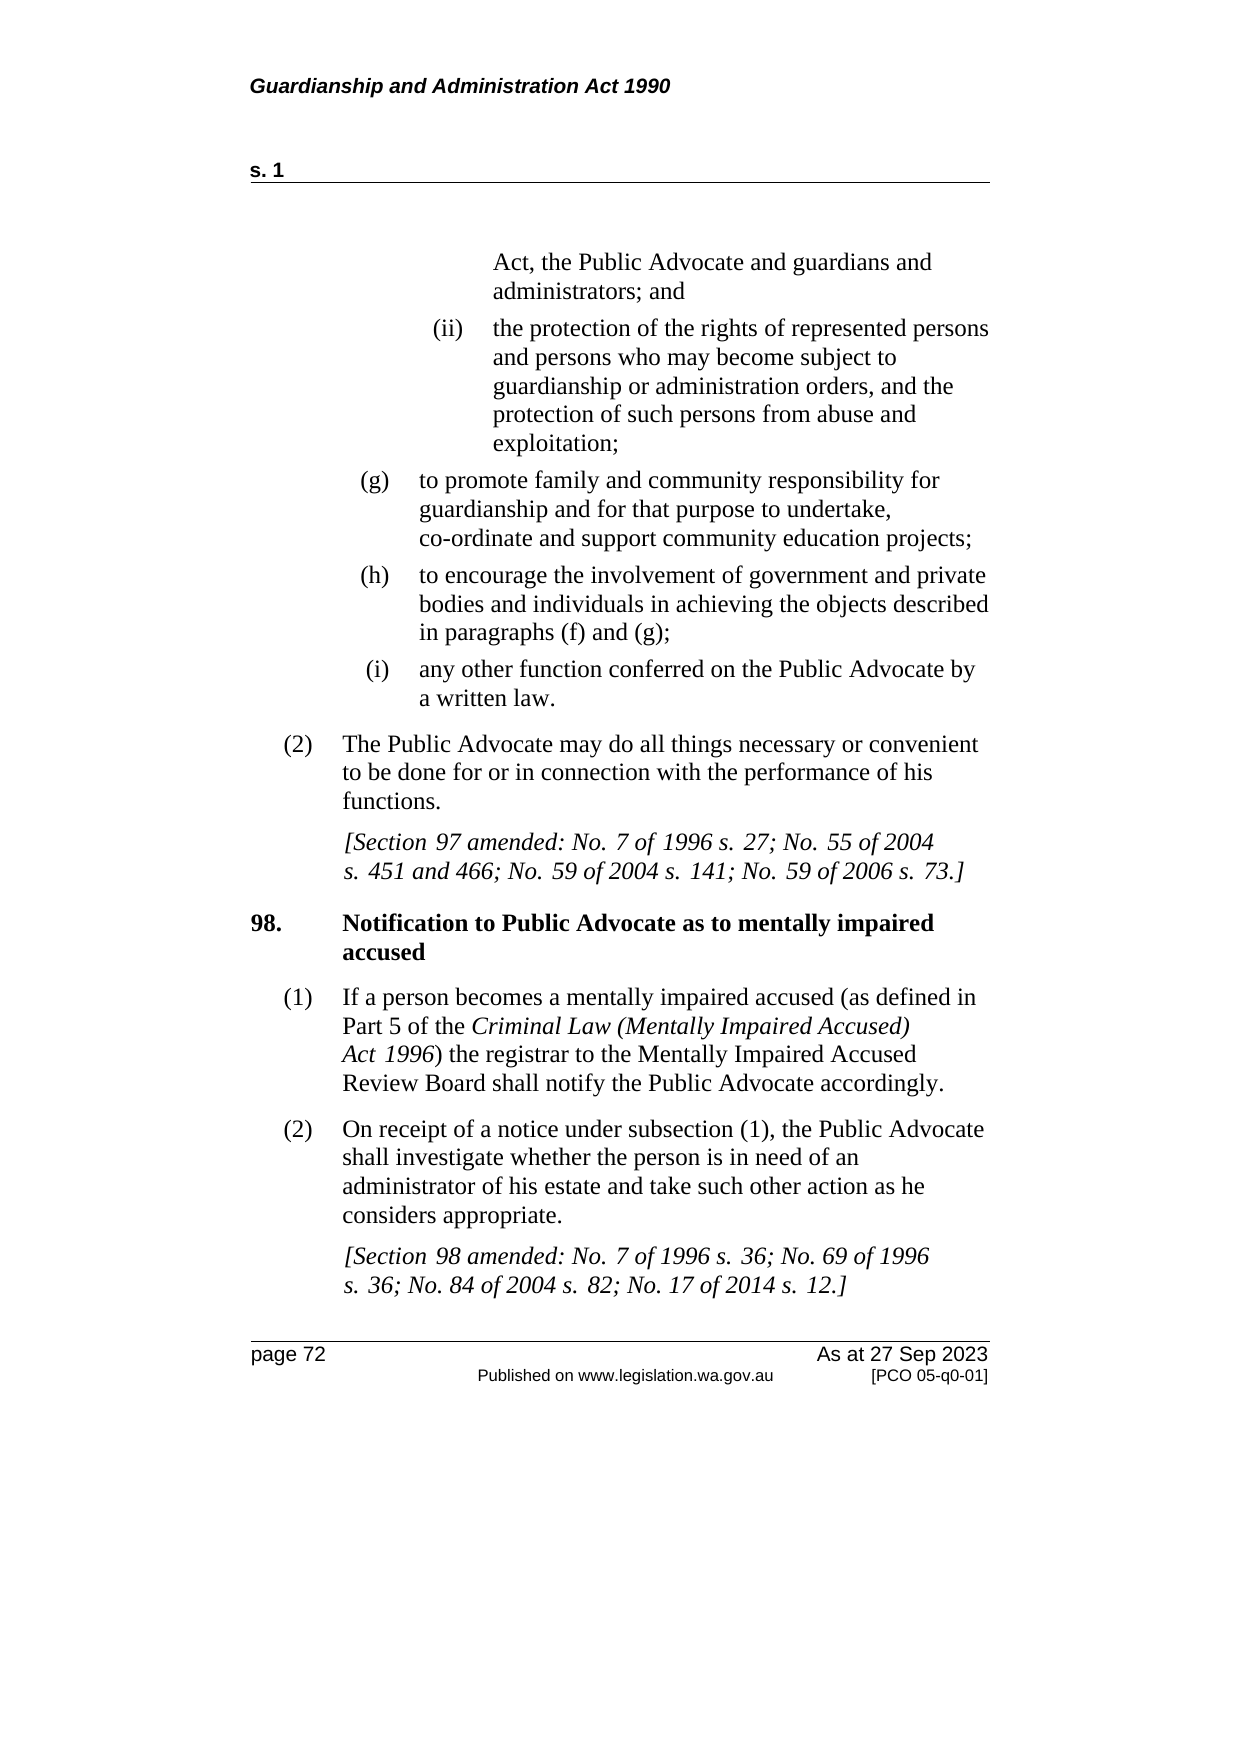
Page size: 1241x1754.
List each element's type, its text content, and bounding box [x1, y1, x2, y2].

text (g) to promote family and community responsibility for guardianship and for that purpose to undertake, co-ordinate and support community education projects; [251, 465, 990, 552]
subtitle 98. Notification to Public Advocate as to mentally impaired accused [251, 908, 990, 965]
text (2) On receipt of a notice under subsection (1), the Public Advocate shall investigate whether the person is in need of an administrator of his estate and take such other action as he considers appropriate. [251, 1114, 990, 1229]
text (i) any other function conferred on the Public Advocate by a written law. [251, 654, 990, 712]
text (h) to encourage the involvement of government and private bodies and individuals in achieving the objects described in paragraphs (f) and (g); [251, 560, 990, 646]
text (2) The Public Advocate may do all things necessary or convenient to be done for or in connection with the performance of his functions. [251, 729, 990, 815]
text (ii) the protection of the rights of represented persons and persons who may become subject to guardianship or administration orders, and the protection of such persons from abuse and exploitation; [251, 313, 990, 457]
text [Section 97 amended: No. 7 of 1996 s. 27; No. 55 of 2004 s. 451 and 466; No. 59 of 2004 s. 141; No. 59 of 2006 s. 73.] [251, 827, 990, 885]
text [251, 247, 990, 305]
text [Section 98 amended: No. 7 of 1996 s. 36; No. 69 of 1996 s. 36; No. 84 of 2004 s. 82; No. 17 of 2014 s. 12.] [251, 1241, 990, 1299]
text (1) If a person becomes a mentally impaired accused (as defined in Part 5 of the Criminal Law (Mentally Impaired Accused) Act 1996) the registrar to the Mentally Impaired Accused Review Board shall notify the Public Advocate accordingly. [251, 982, 990, 1097]
